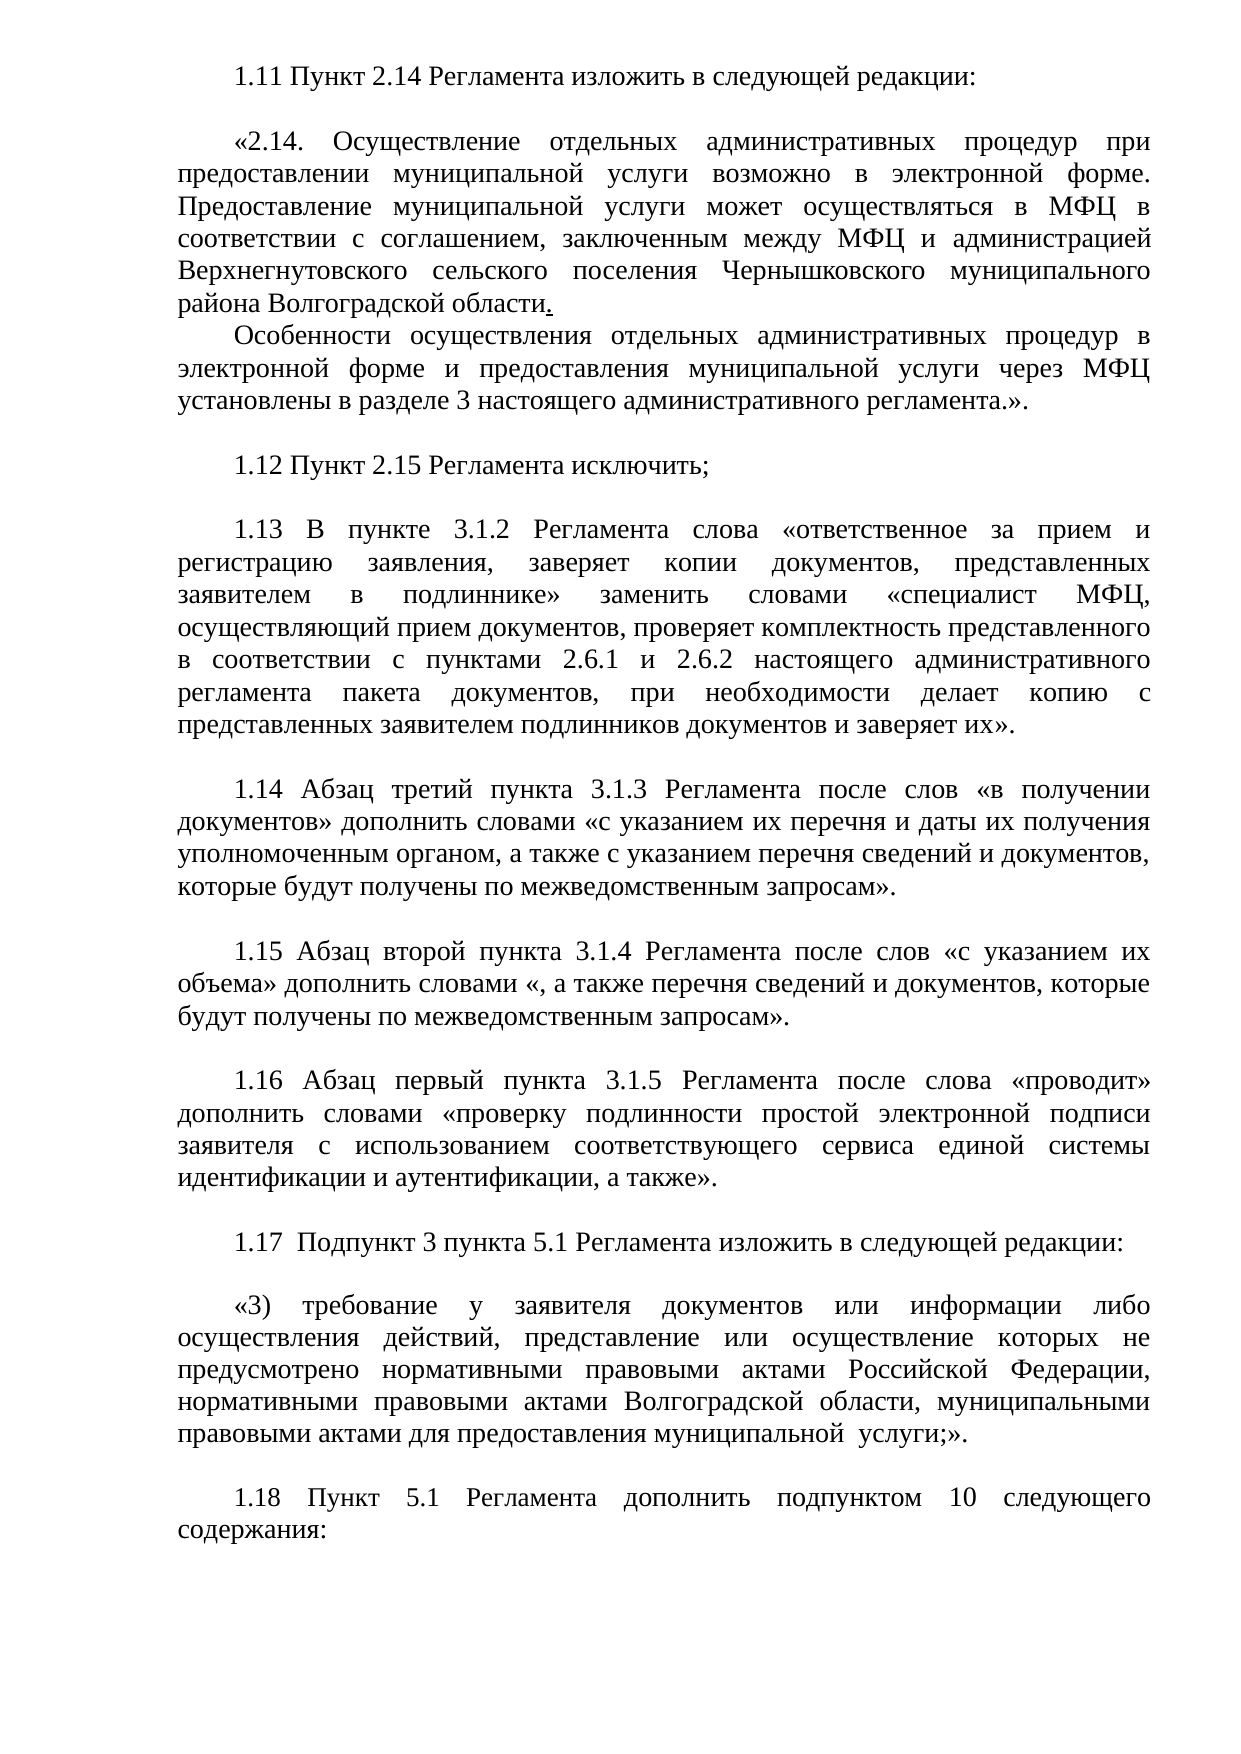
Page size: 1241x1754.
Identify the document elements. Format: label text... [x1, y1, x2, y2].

text 1.12 Пункт 2.15 Регламента исключить; [177, 448, 1152, 480]
text 1.18 Пункт 5.1 Регламента дополнить подпунктом 10 следующего содержания: [177, 1480, 1152, 1544]
text «2.14. Осуществление отдельных административных процедур при предоставлении муниципальной услуги возможно в электронной форме. Предоставление муниципальной услуги может осуществляться в МФЦ в соответствии с соглашением, заключенным между МФЦ и администрацией Верхнегнутовского сельского поселения Чернышковского муниципального района Волгоградской области. [177, 124, 1152, 318]
text Особенности осуществления отдельных административных процедур в электронной форме и предоставления муниципальной услуги через МФЦ установлены в разделе 3 настоящего административного регламента.». [177, 318, 1152, 415]
text 1.17 Подпункт 3 пункта 5.1 Регламента изложить в следующей редакции: [177, 1225, 1152, 1258]
text 1.15 Абзац второй пункта 3.1.4 Регламента после слов «с указанием их объема» дополнить словами «, а также перечня сведений и документов, которые будут получены по межведомственным запросам». [177, 934, 1152, 1031]
text 1.16 Абзац первый пункта 3.1.5 Регламента после слова «проводит» дополнить словами «проверку подлинности простой электронной подписи заявителя с использованием соответствующего сервиса единой системы идентификации и аутентификации, а также». [177, 1063, 1152, 1193]
text 1.14 Абзац третий пункта 3.1.3 Регламента после слов «в получении документов» дополнить словами «с указанием их перечня и даты их получения уполномоченным органом, а также с указанием перечня сведений и документов, которые будут получены по межведомственным запросам». [177, 772, 1152, 901]
text «3) требование у заявителя документов или информации либо осуществления действий, представление или осуществление которых не предусмотрено нормативными правовыми актами Российской Федерации, нормативными правовыми актами Волгоградской области, муниципальными правовыми актами для предоставления муниципальной услуги;». [177, 1289, 1152, 1448]
text 1.13 В пункте 3.1.2 Регламента слова «ответственное за прием и регистрацию заявления, заверяет копии документов, представленных заявителем в подлиннике» заменить словами «специалист МФЦ, осуществляющий прием документов, проверяет комплектность представленного в соответствии с пунктами 2.6.1 и 2.6.2 настоящего административного регламента пакета документов, при необходимости делает копию с представленных заявителем подлинников документов и заверяет их». [177, 513, 1152, 739]
text 1.11 Пункт 2.14 Регламента изложить в следующей редакции: [177, 59, 1152, 91]
